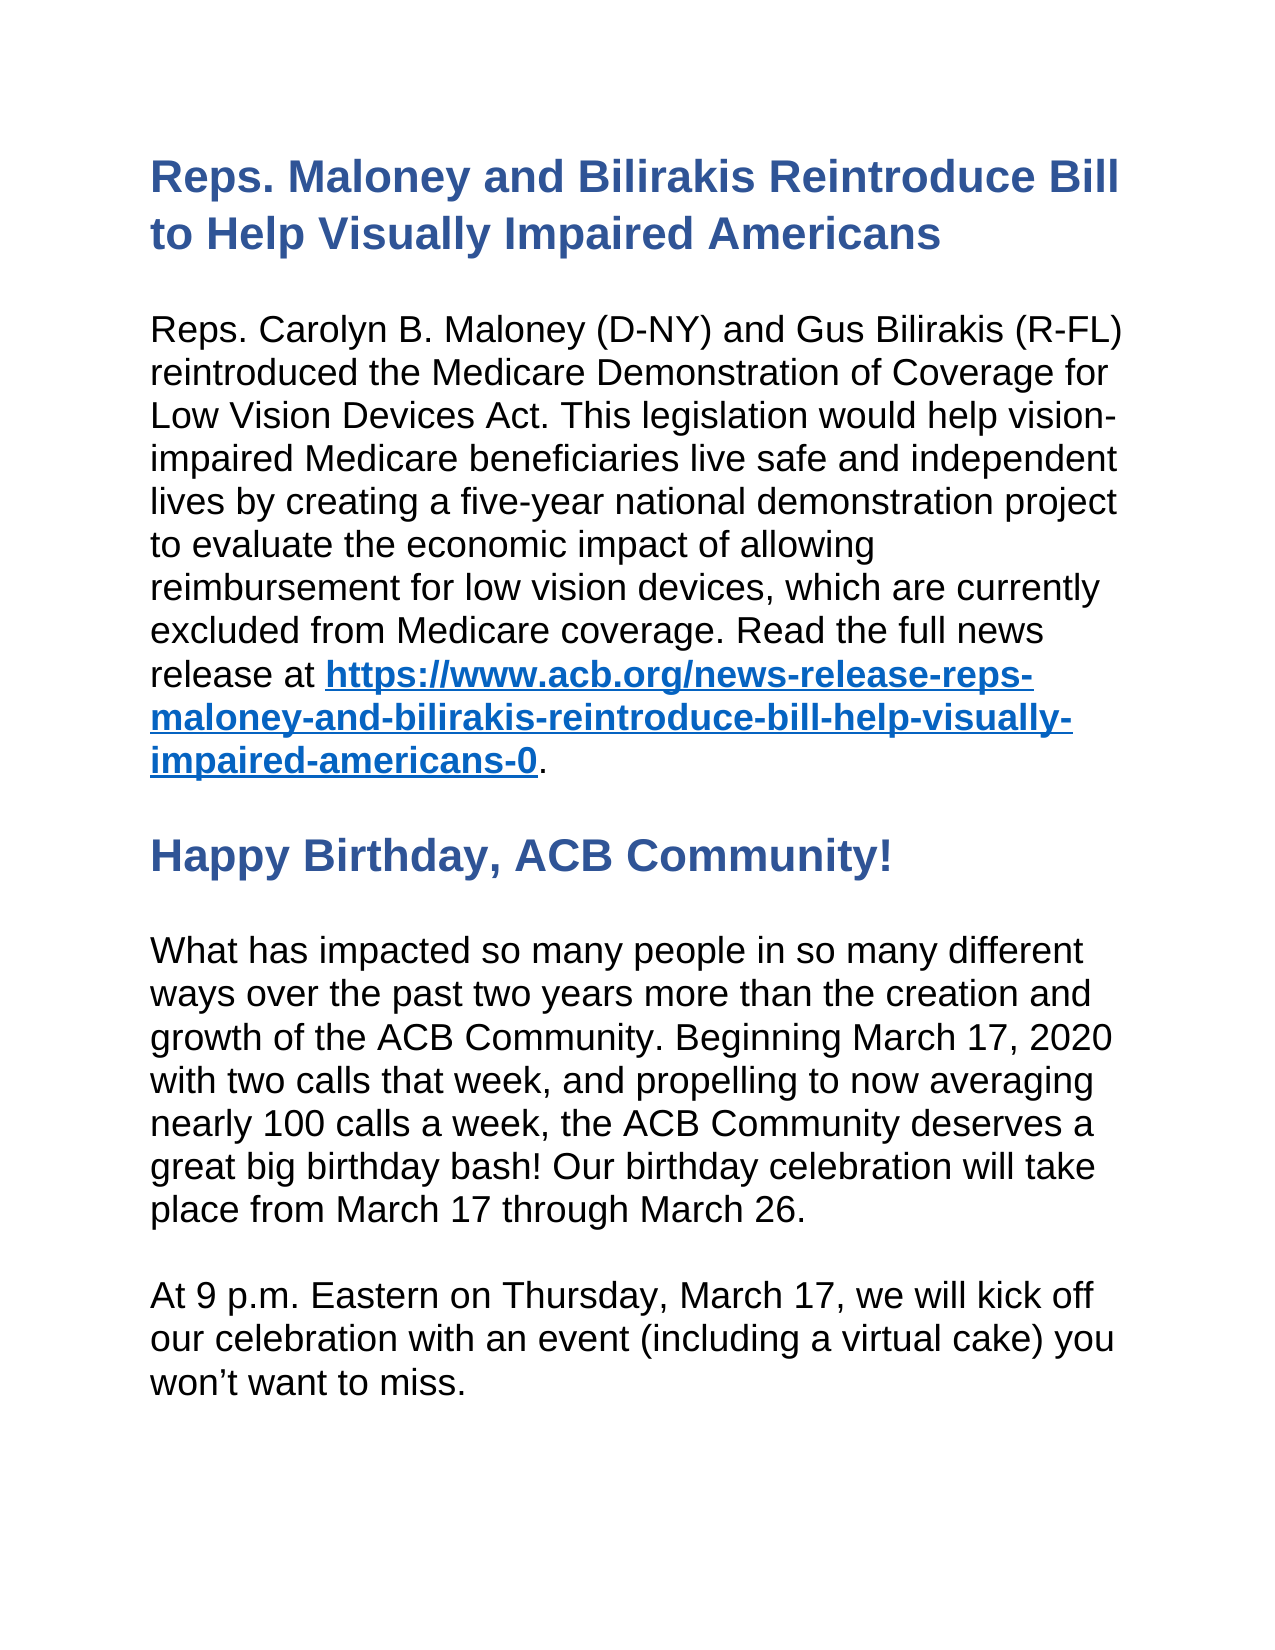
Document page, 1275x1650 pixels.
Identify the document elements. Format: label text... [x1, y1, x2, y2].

subtitle Happy Birthday, ACB Community! [150, 828, 1125, 881]
text Reps. Carolyn B. Maloney (D-NY) and Gus Bilirakis (R-FL) reintroduced the Medicare Demonstration of Coverage for Low Vision Devices Act. This legislation would help vision-impaired Medicare beneficiaries live safe and independent lives by creating a five-year national demonstration project to evaluate the economic impact of allowing reimbursement for low vision devices, which are currently excluded from Medicare coverage. Read the full news release at https://www.acb.org/news-release-reps-maloney-and-bilirakis-reintroduce-bill-help-visually-impaired-americans-0. [150, 307, 1125, 781]
subtitle Reps. Maloney and Bilirakis Reintroduce Bill to Help Visually Impaired Americans [150, 150, 1125, 259]
text What has impacted so many people in so many different ways over the past two years more than the creation and growth of the ACB Community. Beginning March 17, 2020 with two calls that week, and propelling to now averaging nearly 100 calls a week, the ACB Community deserves a great big birthday bash! Our birthday celebration will take place from March 17 through March 26. [150, 928, 1125, 1230]
text At 9 p.m. Eastern on Thursday, March 17, we will kick off our celebration with an event (including a virtual cake) you won’t want to miss. [150, 1273, 1125, 1403]
